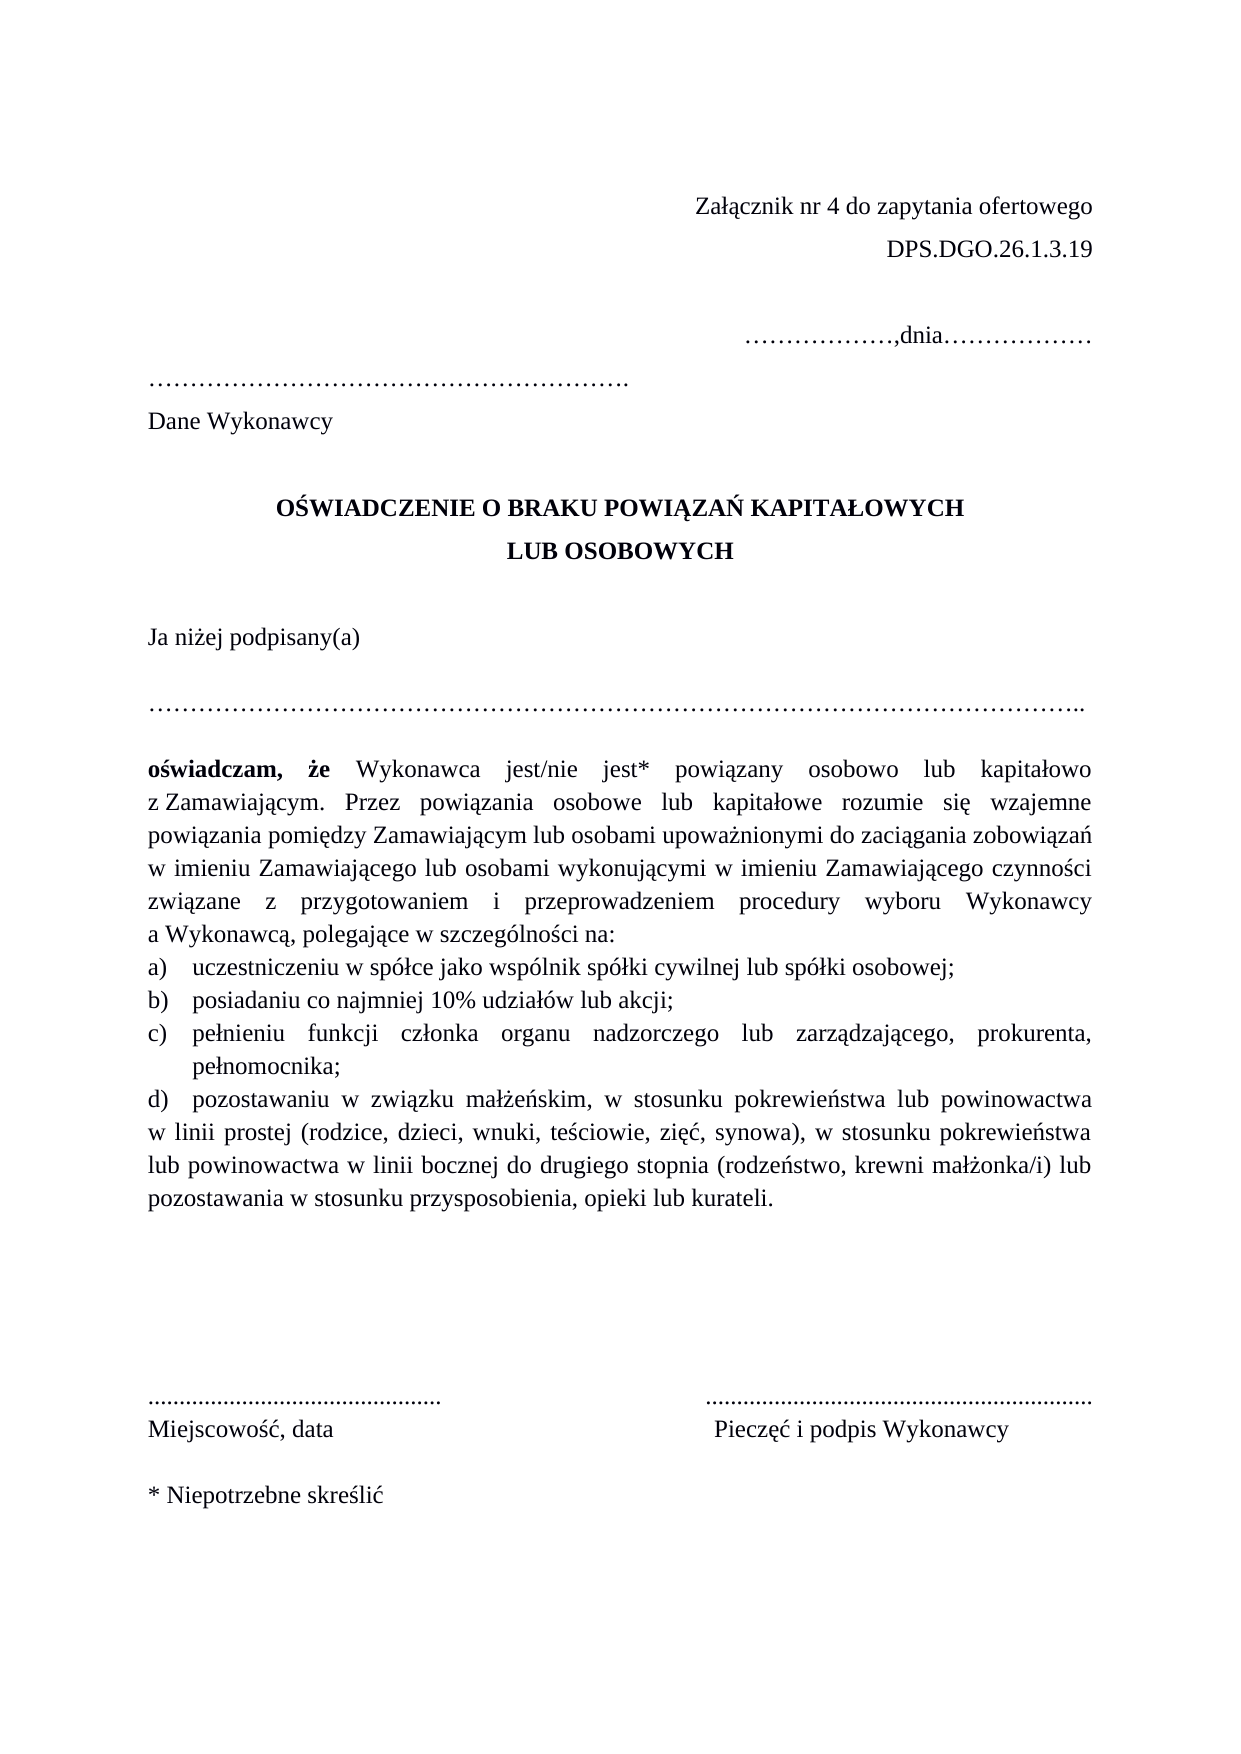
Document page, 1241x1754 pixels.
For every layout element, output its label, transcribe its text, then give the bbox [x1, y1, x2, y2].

text ............................................... .............................................................. Miejscowość, data Pieczęć i podpis Wykonawcy [148, 1381, 1093, 1443]
text a) uczestniczeniu w spółce jako wspólnik spółki cywilnej lub spółki osobowej; [148, 952, 1093, 981]
text Ja niżej podpisany(a) [148, 622, 1093, 651]
text Dane Wykonawcy [148, 406, 1093, 435]
text ………………………………………………………………………………………………….. [148, 688, 1093, 717]
text LUB OSOBOWYCH [148, 536, 1093, 564]
text ………………,dnia……………… [148, 320, 1093, 349]
text …………………………………………………. [148, 363, 1093, 392]
text d) pozostawaniu w związku małżeńskim, w stosunku pokrewieństwa lub powinowactwa w linii prostej (rodzice, dzieci, wnuki, teściowie, zięć, synowa), w stosunku pokrewieństwa lub powinowactwa w linii bocznej do drugiego stopnia (rodzeństwo, krewni małżonka/i) lub pozostawania w stosunku przysposobienia, opieki lub kurateli. [148, 1084, 1093, 1212]
text DPS.DGO.26.1.3.19 [148, 234, 1093, 263]
text * Niepotrzebne skreślić [148, 1447, 1093, 1509]
text OŚWIADCZENIE O BRAKU POWIĄZAŃ KAPITAŁOWYCH [148, 493, 1093, 521]
text oświadczam, że Wykonawca jest/nie jest* powiązany osobowo lub kapitałowo z Zamawiającym. Przez powiązania osobowe lub kapitałowe rozumie się wzajemne powiązania pomiędzy Zamawiającym lub osobami upoważnionymi do zaciągania zobowiązań w imieniu Zamawiającego lub osobami wykonującymi w imieniu Zamawiającego czynności związane z przygotowaniem i przeprowadzeniem procedury wyboru Wykonawcy a Wykonawcą, polegające w szczególności na: [148, 754, 1093, 948]
text b) posiadaniu co najmniej 10% udziałów lub akcji; [148, 985, 1093, 1014]
text Załącznik nr 4 do zapytania ofertowego [148, 191, 1093, 219]
text c) pełnieniu funkcji członka organu nadzorczego lub zarządzającego, prokurenta, pełnomocnika; [148, 1018, 1093, 1080]
